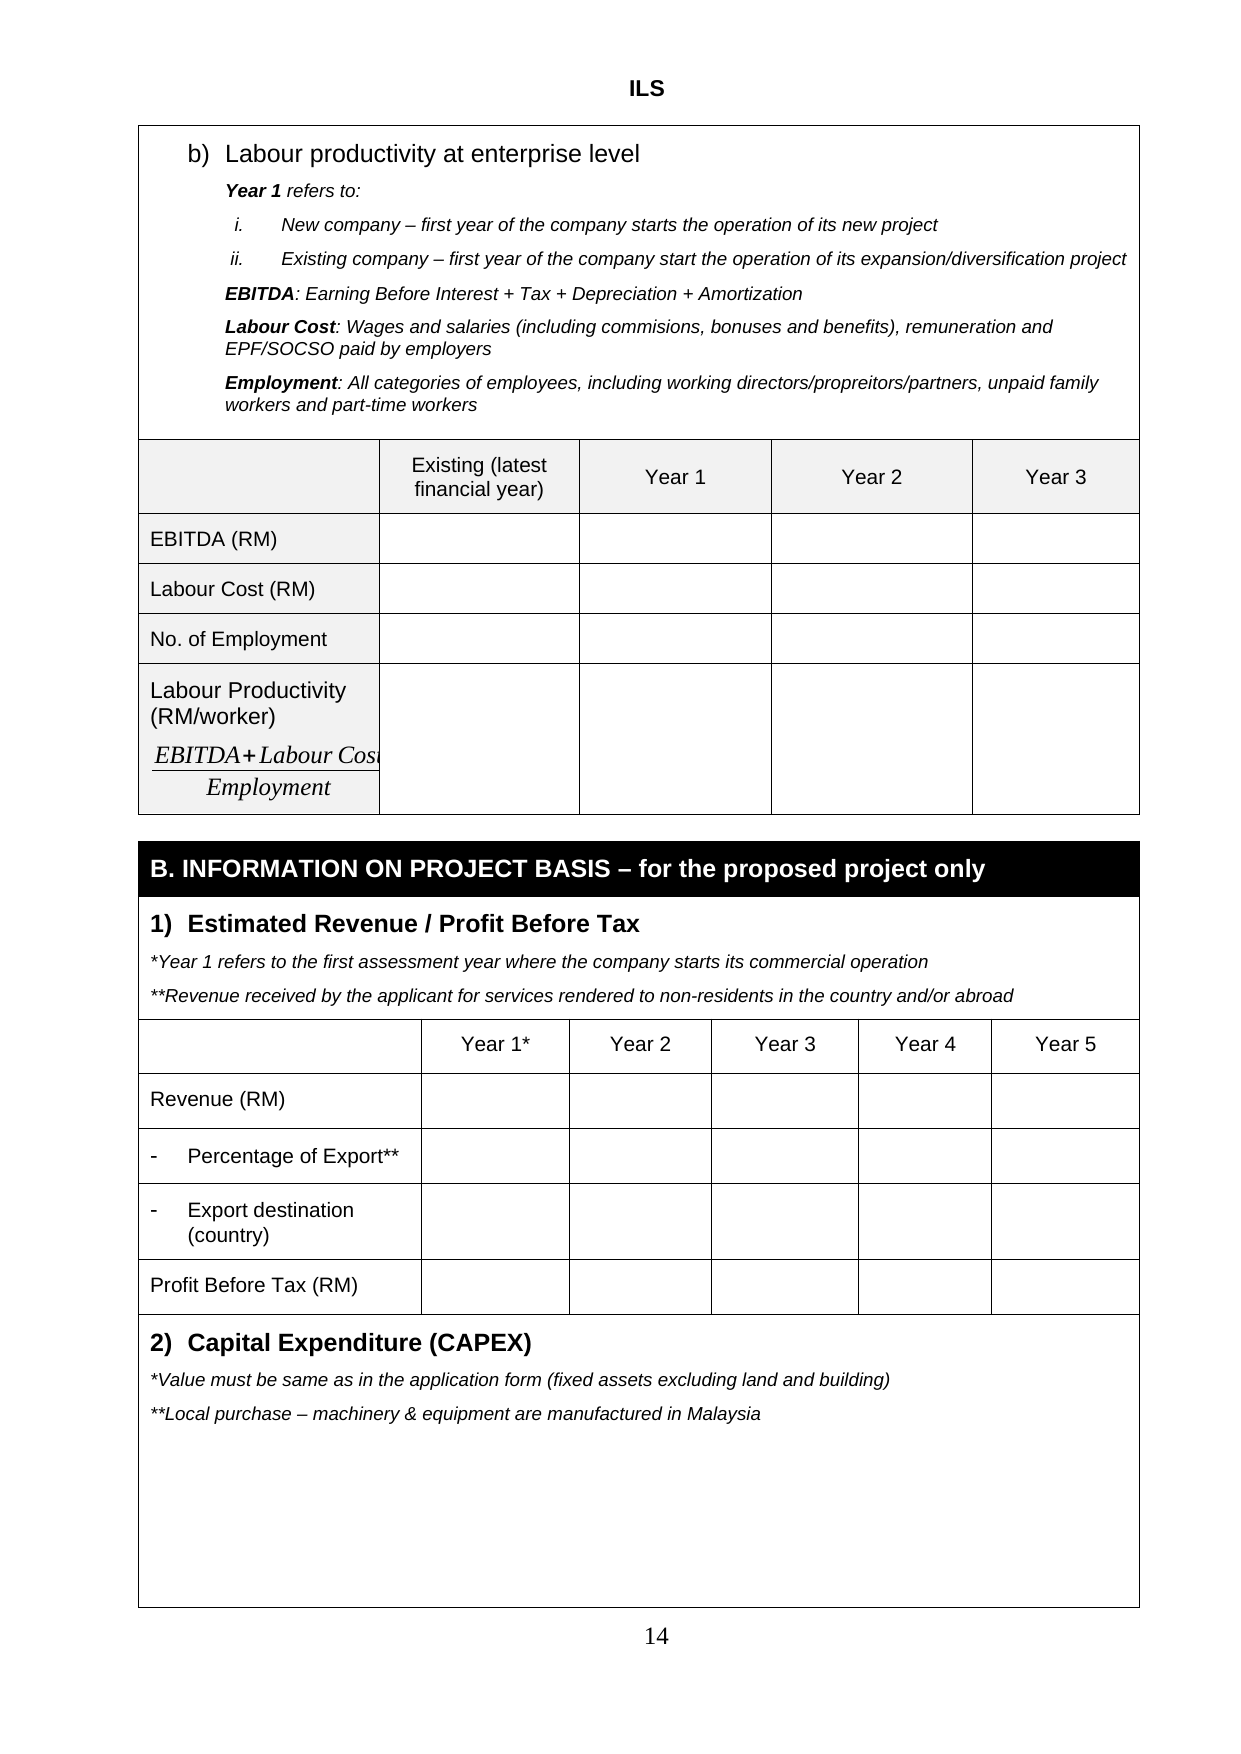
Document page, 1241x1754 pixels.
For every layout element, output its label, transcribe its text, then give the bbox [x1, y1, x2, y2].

table_cell Labour Productivity (RM/worker) [139, 664, 379, 813]
table_cell Export destination (country) [139, 1184, 421, 1259]
table_cell [992, 1074, 1139, 1128]
table_cell Year 2 [570, 1020, 711, 1073]
table_cell Labour Cost (RM) [139, 564, 379, 613]
table_cell [580, 664, 771, 813]
table_cell [772, 664, 972, 813]
table_cell [992, 1184, 1139, 1259]
table_cell [859, 1129, 991, 1183]
table_cell No. of Employment [139, 614, 379, 663]
table_cell [992, 1129, 1139, 1183]
table_cell [380, 614, 579, 663]
table_cell Revenue (RM) [139, 1074, 421, 1128]
table_cell [772, 514, 972, 563]
table_cell Estimated Revenue / Profit Before Tax *Year 1 refers to the first assessment year where the company starts its commercial operation **Revenue received by the applicant for services rendered to non-residents in the country and/or abroad [139, 897, 1139, 1018]
table_cell Year 4 [859, 1020, 991, 1073]
table_cell [380, 514, 579, 563]
table_cell [973, 514, 1139, 563]
table_cell [380, 564, 579, 613]
table_cell Year 1* [422, 1020, 569, 1073]
table_cell Profit Before Tax (RM) [139, 1260, 421, 1314]
table_cell [570, 1129, 711, 1183]
table_cell EBITDA (RM) [139, 514, 379, 563]
table_cell [422, 1074, 569, 1128]
table_cell Existing (latest financial year) [380, 440, 579, 513]
table_cell [859, 1074, 991, 1128]
table_cell [139, 1020, 421, 1073]
table_cell [422, 1129, 569, 1183]
table_cell [712, 1260, 858, 1314]
table_cell Year 5 [992, 1020, 1139, 1073]
table_cell [580, 564, 771, 613]
table_cell [973, 664, 1139, 813]
table_cell [973, 564, 1139, 613]
table_cell [570, 1074, 711, 1128]
table_cell Labour productivity at enterprise level Year 1 refers to: New company – first year of the company starts the operation of its new project Existing company – first year of the company start the operation of its expansion/diversification project EBITDA: Earning Before Interest + Tax + Depreciation + Amortization Labour Cost: Wages and salaries (including commisions, bonuses and benefits), remuneration and EPF/SOCSO paid by employers Employment: All categories of employees, including working directors/propreitors/partners, unpaid family workers and part-time workers [139, 126, 1139, 439]
table_cell [712, 1184, 858, 1259]
table_cell [772, 564, 972, 613]
table_cell Year 3 [712, 1020, 858, 1073]
table_cell [712, 1074, 858, 1128]
table_cell [772, 614, 972, 663]
table_cell [380, 664, 579, 813]
table_cell [712, 1129, 858, 1183]
table_cell [139, 440, 379, 513]
table_cell Percentage of Export** [139, 1129, 421, 1183]
table_cell [992, 1260, 1139, 1314]
table_cell [973, 614, 1139, 663]
table_cell [580, 614, 771, 663]
table_cell [859, 1184, 991, 1259]
table_cell [859, 1260, 991, 1314]
table_cell Year 2 [772, 440, 972, 513]
table_cell [422, 1260, 569, 1314]
table_cell Year 3 [973, 440, 1139, 513]
table_cell [580, 514, 771, 563]
table_cell [570, 1184, 711, 1259]
table_header B. INFORMATION ON PROJECT BASIS – for the proposed project only [139, 842, 1139, 896]
table_cell [570, 1260, 711, 1314]
table_cell Capital Expenditure (CAPEX) *Value must be same as in the application form (fixed assets excluding land and building) **Local purchase – machinery & equipment are manufactured in Malaysia [139, 1315, 1139, 1607]
table_cell [422, 1184, 569, 1259]
table_cell Year 1 [580, 440, 771, 513]
